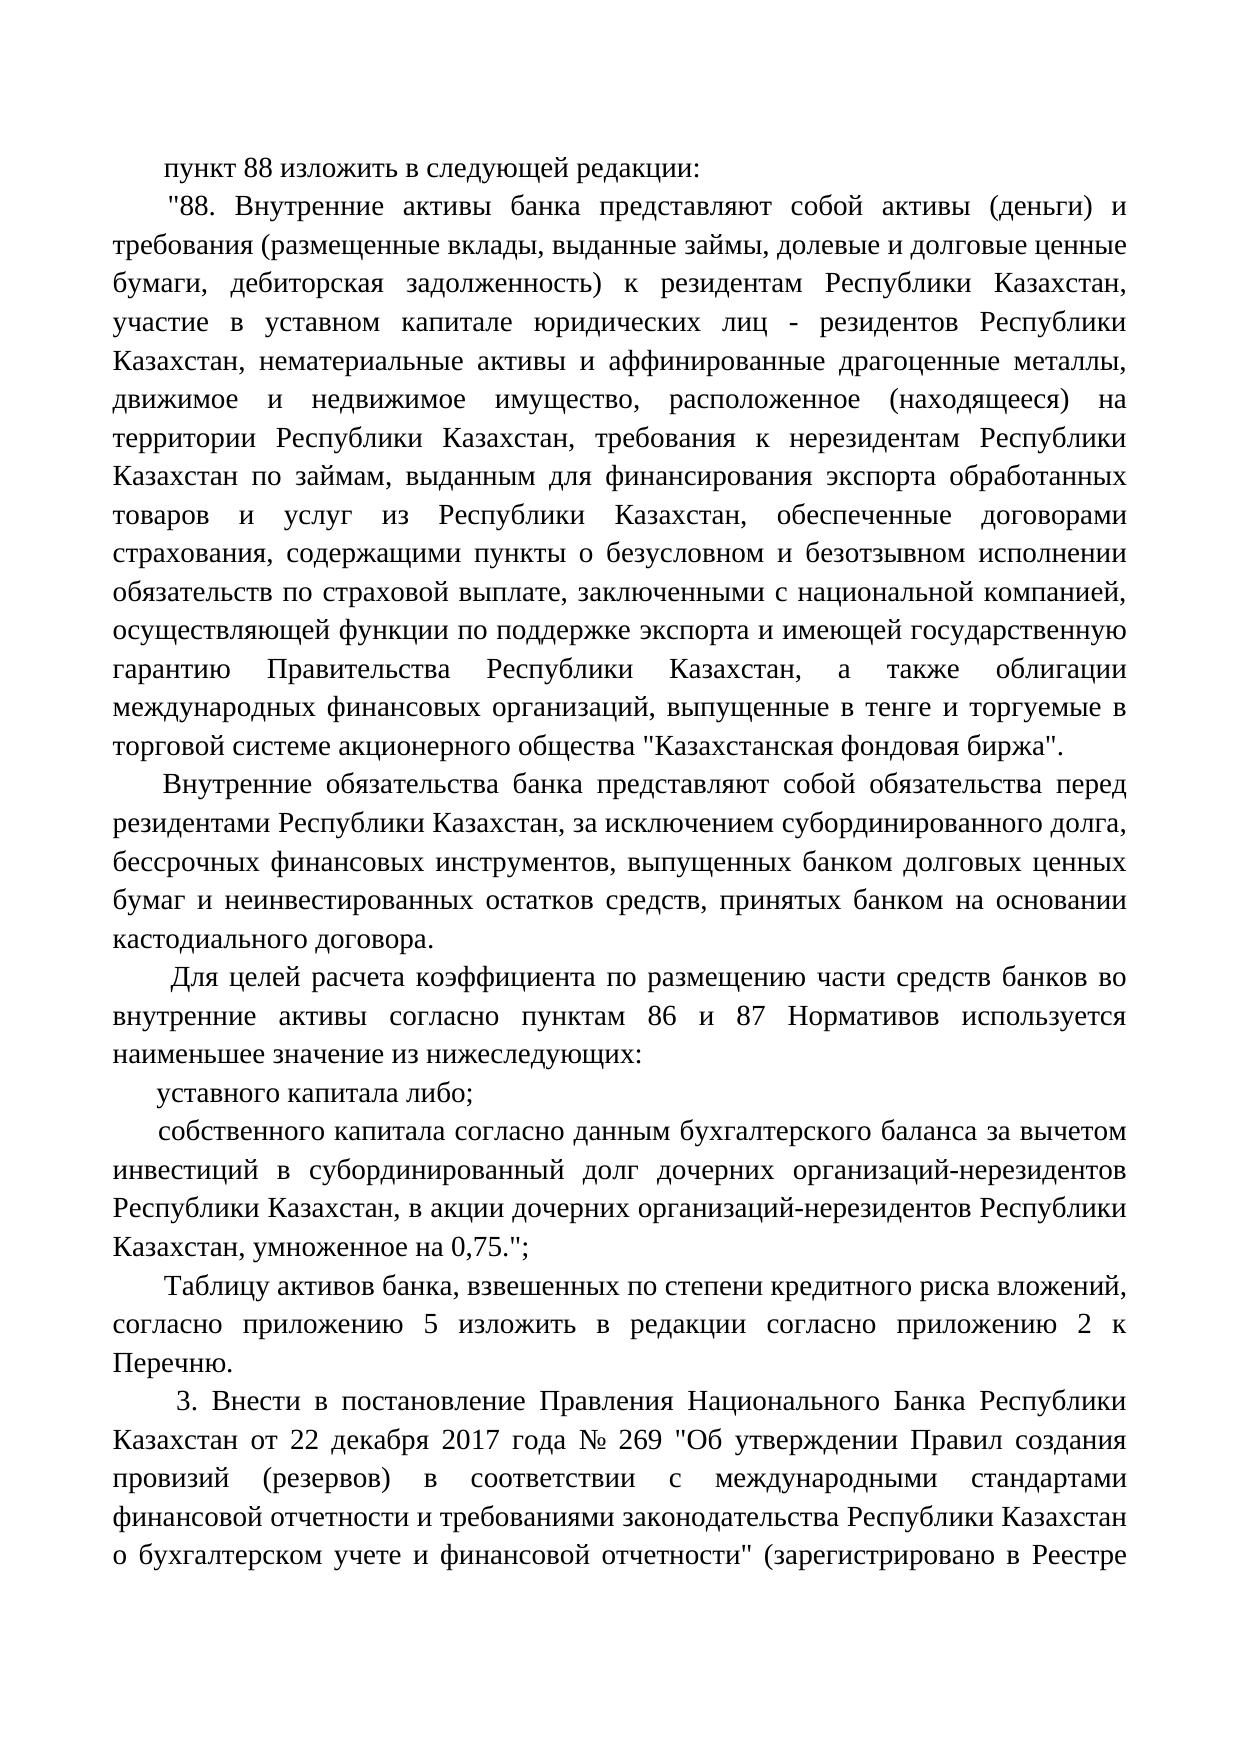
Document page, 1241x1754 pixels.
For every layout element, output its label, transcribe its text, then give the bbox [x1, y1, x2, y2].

text Внутренние обязательства банка представляют собой обязательства перед резидентами Республики Казахстан, за исключением субординированного долга, бессрочных финансовых инструментов, выпущенных банком долговых ценных бумаг и неинвестированных остатков средств, принятых банком на основании кастодиального договора. [112, 767, 1128, 954]
text уставного капитала либо; [112, 1075, 1128, 1108]
text пункт 88 изложить в следующей редакции: [112, 150, 1128, 183]
text Таблицу активов банка, взвешенных по степени кредитного риска вложений, согласно приложению 5 изложить в редакции согласно приложению 2 к Перечню. [112, 1268, 1128, 1378]
text Для целей расчета коэффициента по размещению части средств банков во внутренние активы согласно пунктам 86 и 87 Нормативов используется наименьшее значение из нижеследующих: [112, 959, 1128, 1070]
text собственного капитала согласно данным бухгалтерского баланса за вычетом инвестиций в субординированный долг дочерних организаций-нерезидентов Республики Казахстан, в акции дочерних организаций-нерезидентов Республики Казахстан, умноженное на 0,75."; [112, 1113, 1128, 1263]
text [112, 1383, 1128, 1571]
text "88. Внутренние активы банка представляют собой активы (деньги) и требования (размещенные вклады, выданные займы, долевые и долговые ценные бумаги, дебиторская задолженность) к резидентам Республики Казахстан, участие в уставном капитале юридических лиц - резидентов Республики Казахстан, нематериальные активы и аффинированные драгоценные металлы, движимое и недвижимое имущество, расположенное (находящееся) на территории Республики Казахстан, требования к нерезидентам Республики Казахстан по займам, выданным для финансирования экспорта обработанных товаров и услуг из Республики Казахстан, обеспеченные договорами страхования, содержащими пункты о безусловном и безотзывном исполнении обязательств по страховой выплате, заключенными с национальной компанией, осуществляющей функции по поддержке экспорта и имеющей государственную гарантию Правительства Республики Казахстан, а также облигации международных финансовых организаций, выпущенные в тенге и торгуемые в торговой системе акционерного общества "Казахстанская фондовая биржа". [112, 188, 1128, 762]
